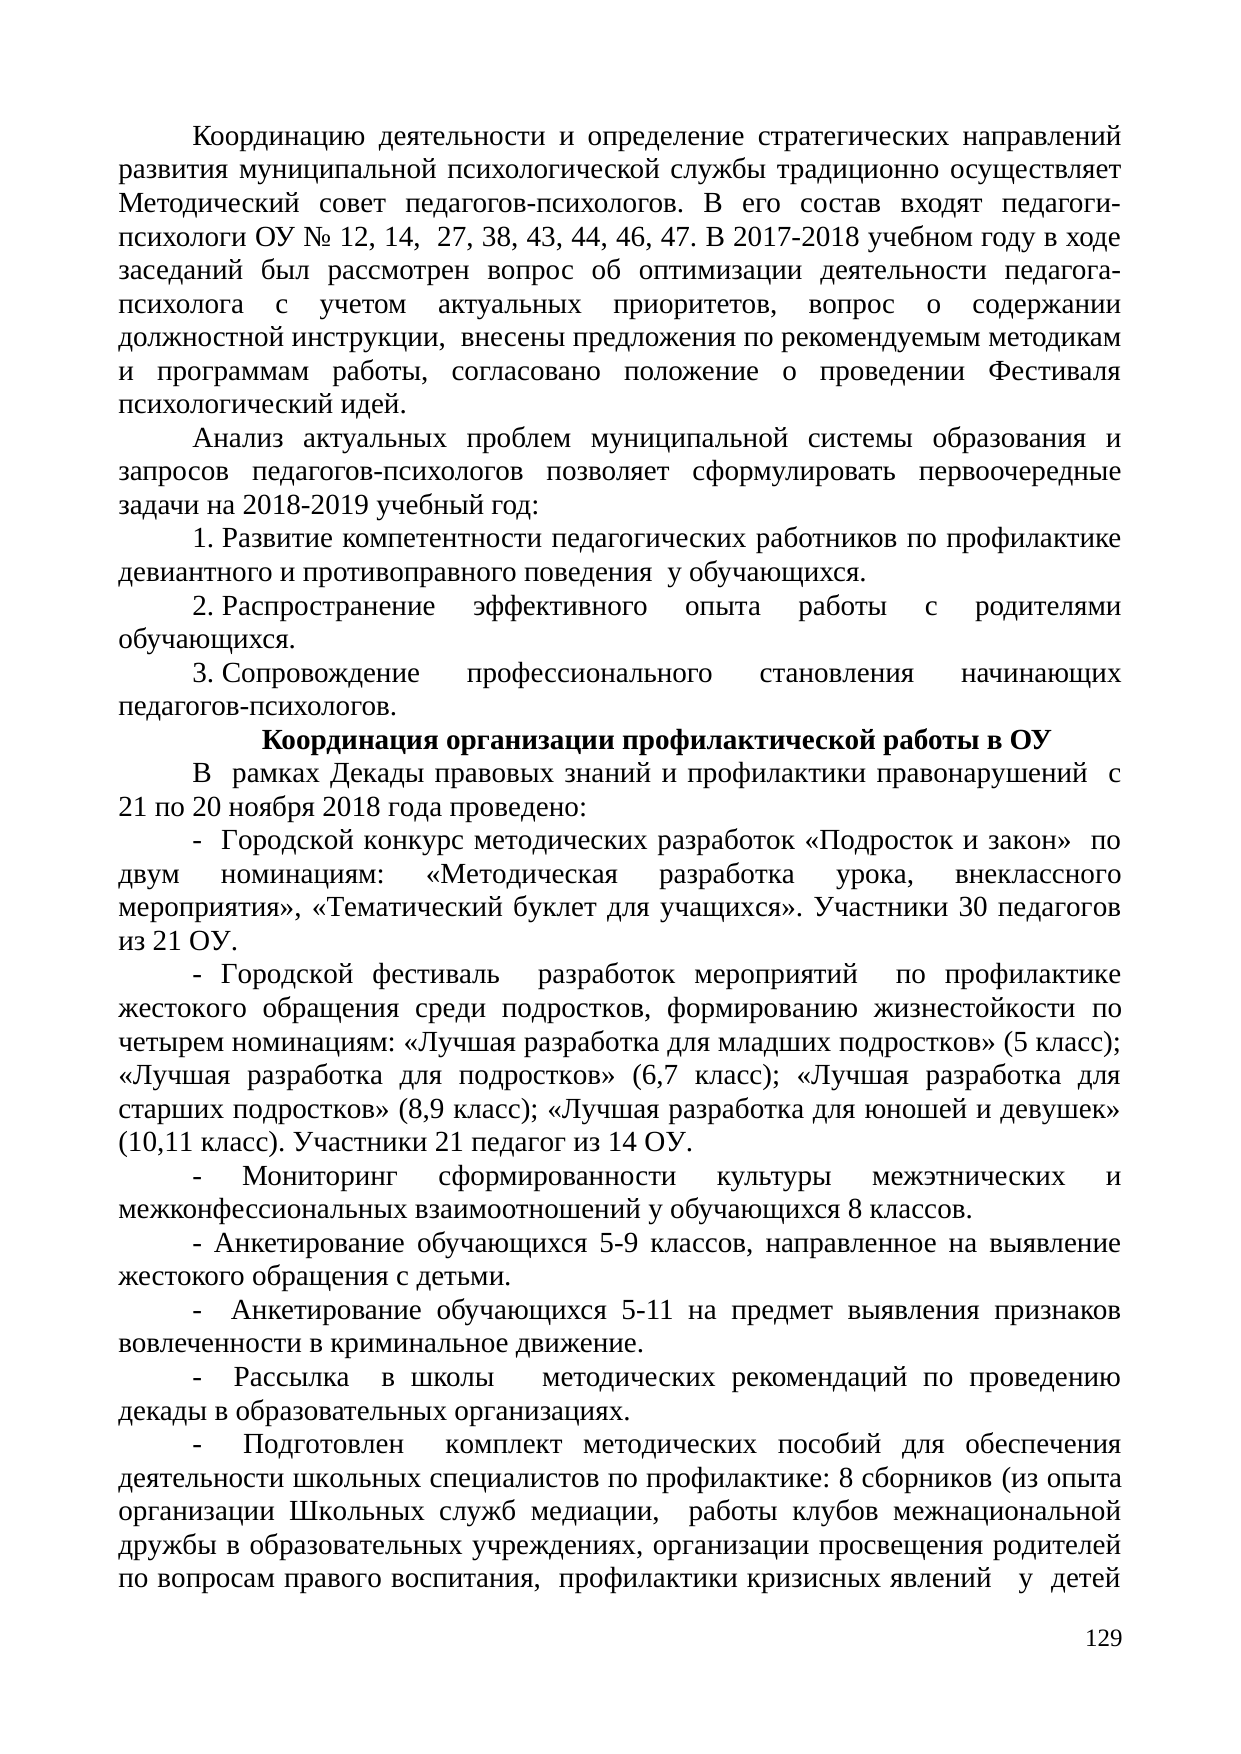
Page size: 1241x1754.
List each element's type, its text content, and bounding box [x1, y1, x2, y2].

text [118, 1426, 1122, 1594]
text Координацию деятельности и определение стратегических направлений развития муниципальной психологической службы традиционно осуществляет Методический совет педагогов-психологов. В его состав входят педагоги-психологи ОУ № 12, 14, 27, 38, 43, 44, 46, 47. В 2017-2018 учебном году в ходе заседаний был рассмотрен вопрос об оптимизации деятельности педагога-психолога с учетом актуальных приоритетов, вопрос о содержании должностной инструкции, внесены предложения по рекомендуемым методикам и программам работы, согласовано положение о проведении Фестиваля психологический идей. [118, 118, 1122, 420]
text В рамках Декады правовых знаний и профилактики правонарушений с 21 по 20 ноября 2018 года проведено: [118, 755, 1122, 822]
list Сопровождение профессионального становления начинающих педагогов-психологов. [118, 655, 1122, 722]
text - Городской конкурс методических разработок «Подросток и закон» по двум номинациям: «Методическая разработка урока, внеклассного мероприятия», «Тематический буклет для учащихся». Участники 30 педагогов из 21 ОУ. [118, 822, 1122, 957]
text Анализ актуальных проблем муниципальной системы образования и запросов педагогов-психологов позволяет сформулировать первоочередные задачи на 2018-2019 учебный год: [118, 420, 1122, 521]
text - Анкетирование обучающихся 5-9 классов, направленное на выявление жестокого обращения с детьми. [118, 1225, 1122, 1292]
text - Анкетирование обучающихся 5-11 на предмет выявления признаков вовлеченности в криминальное движение. [118, 1292, 1122, 1359]
text - Мониторинг сформированности культуры межэтнических и межконфессиональных взаимоотношений у обучающихся 8 классов. [118, 1158, 1122, 1225]
list Распространение эффективного опыта работы с родителями обучающихся. [118, 588, 1122, 655]
text - Рассылка в школы методических рекомендаций по проведению декады в образовательных организациях. [118, 1359, 1122, 1426]
text - Городской фестиваль разработок мероприятий по профилактике жестокого обращения среди подростков, формированию жизнестойкости по четырем номинациям: «Лучшая разработка для младших подростков» (5 класс); «Лучшая разработка для подростков» (6,7 класс); «Лучшая разработка для старших подростков» (8,9 класс); «Лучшая разработка для юношей и девушек» (10,11 класс). Участники 21 педагог из 14 ОУ. [118, 957, 1122, 1158]
list Координация организации профилактической работы в ОУ [118, 722, 1122, 755]
list Развитие компетентности педагогических работников по профилактике девиантного и противоправного поведения у обучающихся. [118, 521, 1122, 588]
